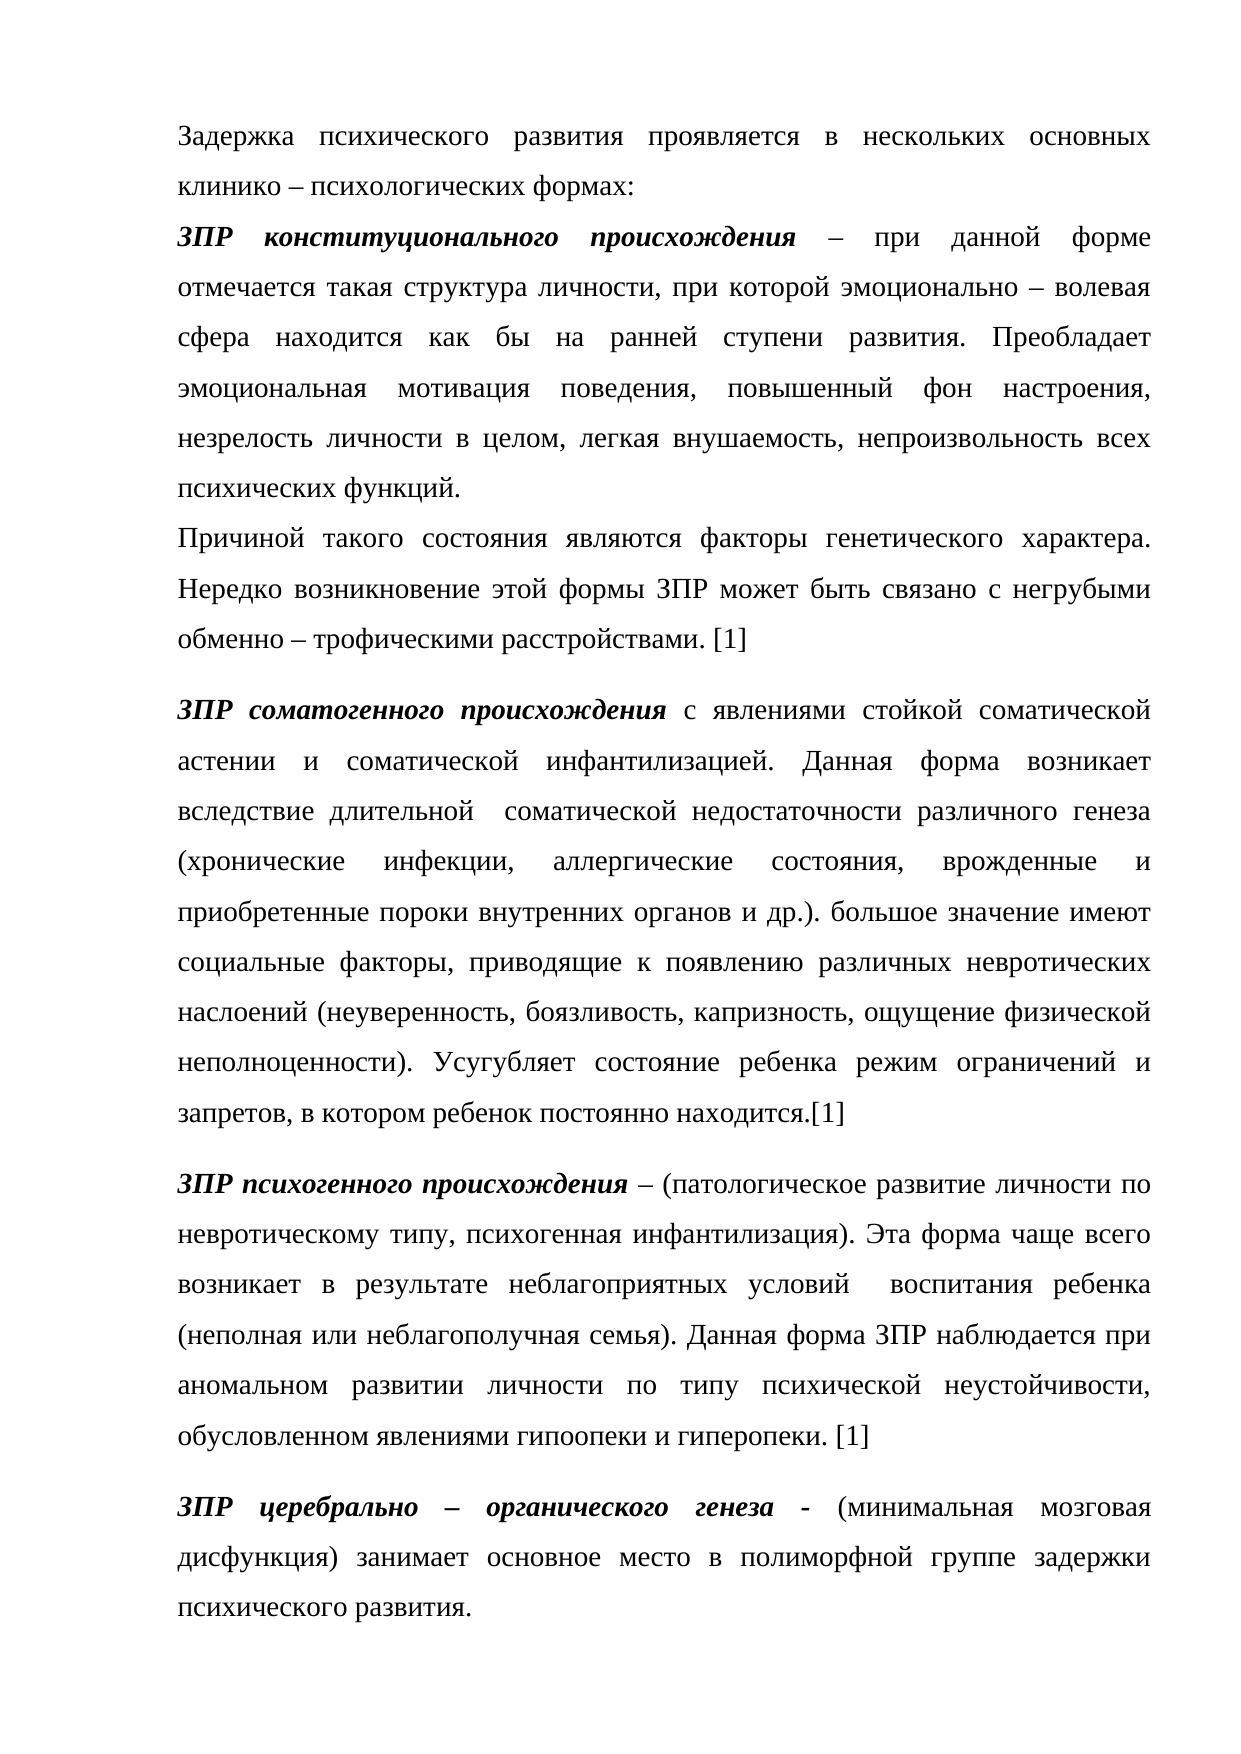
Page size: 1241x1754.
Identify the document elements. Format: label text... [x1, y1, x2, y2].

text Причиной такого состояния являются факторы генетического характера. Нередко возникновение этой формы ЗПР может быть связано с негрубыми обменно – трофическими расстройствами. [1] [177, 521, 1152, 655]
text ЗПР конституционального происхождения – при данной форме отмечается такая структура личности, при которой эмоционально – волевая сфера находится как бы на ранней ступени развития. Преобладает эмоциональная мотивация поведения, повышенный фон настроения, незрелость личности в целом, легкая внушаемость, непроизвольность всех психических функций. [177, 219, 1152, 504]
text Задержка психического развития проявляется в нескольких основных клинико – психологических формах: [177, 118, 1152, 202]
text ЗПР психогенного происхождения – (патологическое развитие личности по невротическому типу, психогенная инфантилизация). Эта форма чаще всего возникает в результате неблагоприятных условий воспитания ребенка (неполная или неблагополучная семья). Данная форма ЗПР наблюдается при аномальном развитии личности по типу психической неустойчивости, обусловленном явлениями гипоопеки и гиперопеки. [1] [177, 1166, 1152, 1451]
text ЗПР церебрально – органического генеза - (минимальная мозговая дисфункция) занимает основное место в полиморфной группе задержки психического развития. [177, 1489, 1152, 1623]
text ЗПР соматогенного происхождения с явлениями стойкой соматической астении и соматической инфантилизацией. Данная форма возникает вследствие длительной соматической недостаточности различного генеза (хронические инфекции, аллергические состояния, врожденные и приобретенные пороки внутренних органов и др.). большое значение имеют социальные факторы, приводящие к появлению различных невротических наслоений (неуверенность, боязливость, капризность, ощущение физической неполноценности). Усугубляет состояние ребенка режим ограничений и запретов, в котором ребенок постоянно находится.[1] [177, 692, 1152, 1128]
